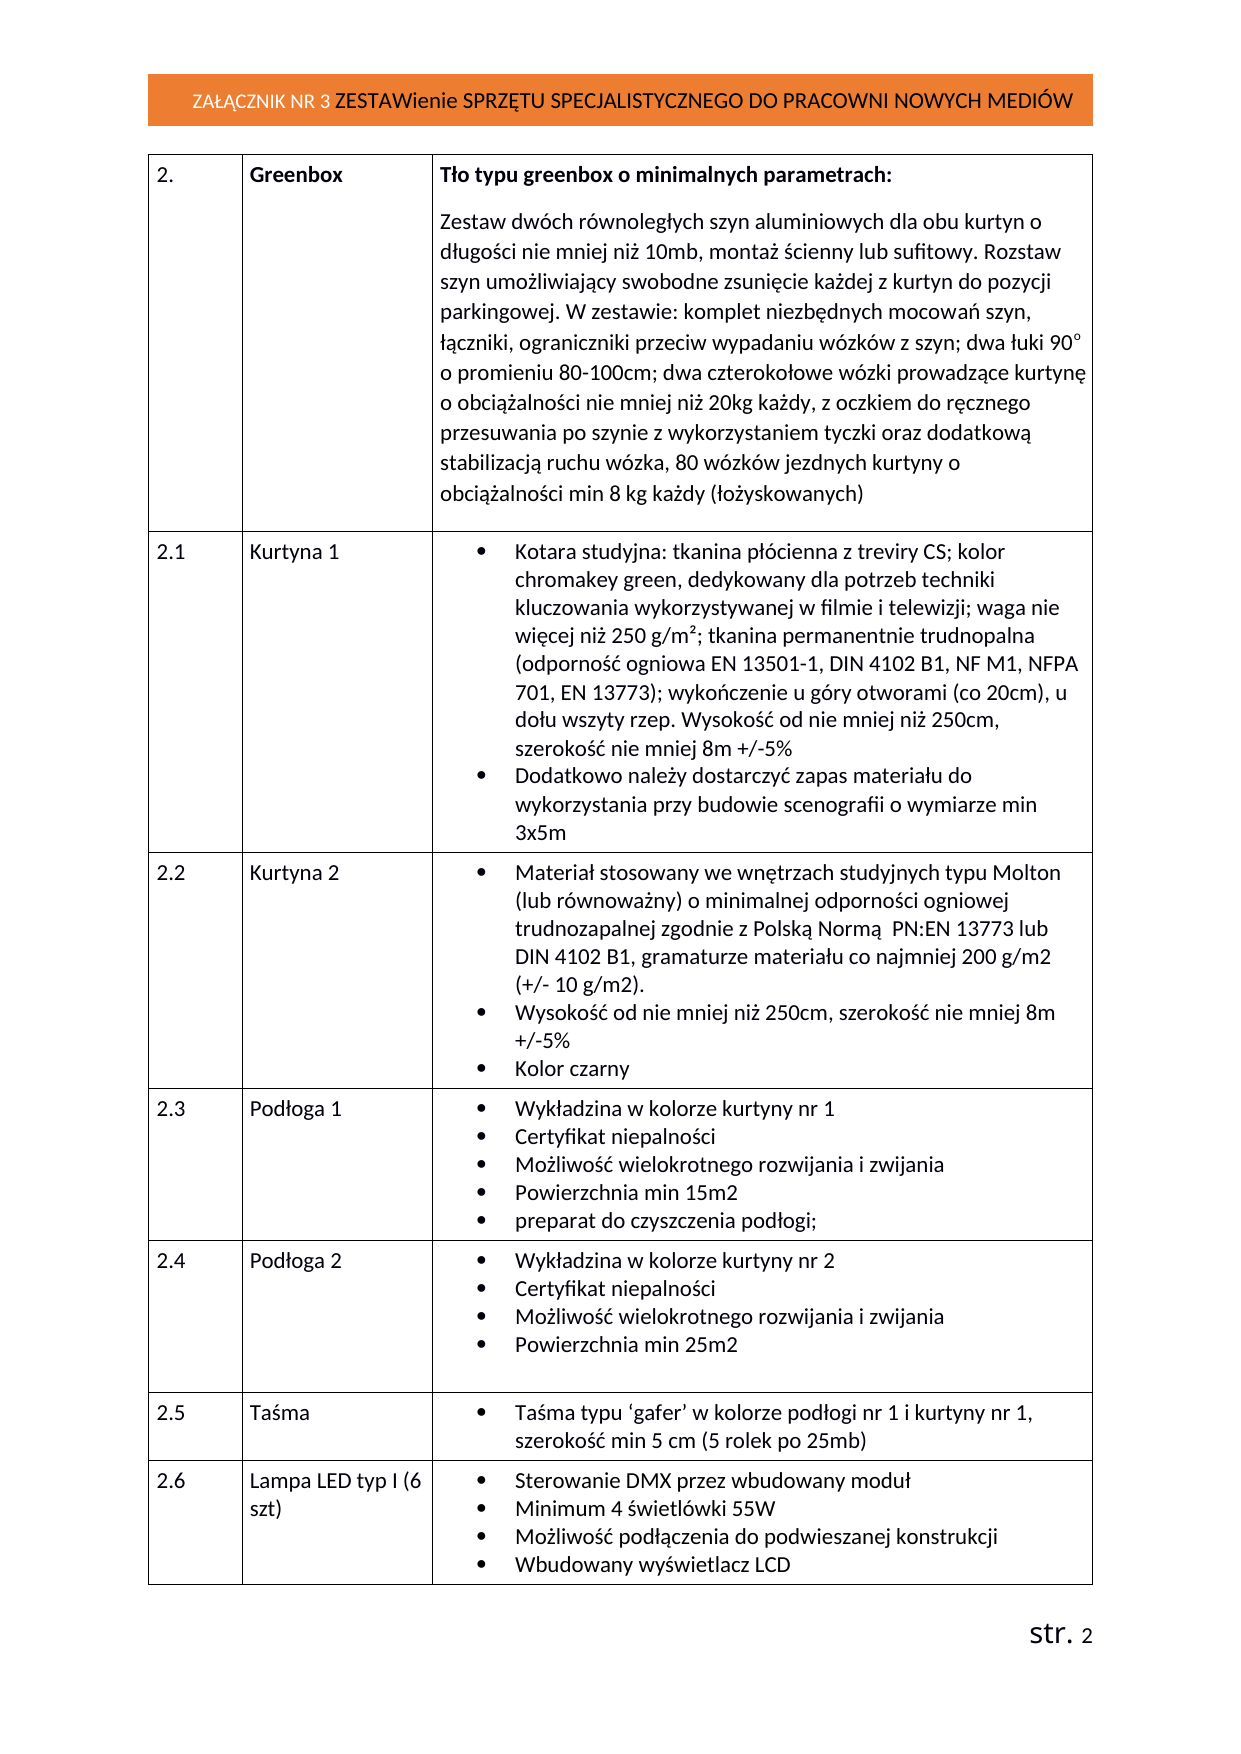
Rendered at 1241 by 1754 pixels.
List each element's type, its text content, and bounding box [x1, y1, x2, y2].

table_cell 2.5 [149, 1393, 242, 1460]
table_cell Wykładzina w kolorze kurtyny nr 2 Certyfikat niepalności Możliwość wielokrotnego rozwijania i zwijania Powierzchnia min 25m2 [433, 1241, 1092, 1392]
table_cell Taśma typu ‘gafer’ w kolorze podłogi nr 1 i kurtyny nr 1, szerokość min 5 cm (5 rolek po 25mb) [433, 1393, 1092, 1460]
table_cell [243, 1461, 432, 1584]
table_cell Wykładzina w kolorze kurtyny nr 1 Certyfikat niepalności Możliwość wielokrotnego rozwijania i zwijania Powierzchnia min 15m2 preparat do czyszczenia podłogi; [433, 1089, 1092, 1240]
table_cell Podłoga 2 [243, 1241, 432, 1392]
table_cell Taśma [243, 1393, 432, 1460]
table_cell Greenbox [243, 155, 432, 531]
table_cell Tło typu greenbox o minimalnych parametrach: Zestaw dwóch równoległych szyn aluminiowych dla obu kurtyn o długości nie mniej niż 10mb, montaż ścienny lub sufitowy. Rozstaw szyn umożliwiający swobodne zsunięcie każdej z kurtyn do pozycji parkingowej. W zestawie: komplet niezbędnych mocowań szyn, łączniki, ograniczniki przeciw wypadaniu wózków z szyn; dwa łuki 90o o promieniu 80-100cm; dwa czterokołowe wózki prowadzące kurtynę o obciążalności nie mniej niż 20kg każdy, z oczkiem do ręcznego przesuwania po szynie z wykorzystaniem tyczki oraz dodatkową stabilizacją ruchu wózka, 80 wózków jezdnych kurtyny o obciążalności min 8 kg każdy (łożyskowanych) [433, 155, 1092, 531]
table_cell 2. [149, 155, 242, 531]
table_cell Podłoga 1 [243, 1089, 432, 1240]
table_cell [433, 1461, 1092, 1584]
table_cell 2.1 [149, 532, 242, 851]
table_cell Materiał stosowany we wnętrzach studyjnych typu Molton (lub równoważny) o minimalnej odporności ogniowej trudnozapalnej zgodnie z Polską Normą PN:EN 13773 lub DIN 4102 B1, gramaturze materiału co najmniej 200 g/m2 (+/- 10 g/m2). Wysokość od nie mniej niż 250cm, szerokość nie mniej 8m +/-5% Kolor czarny [433, 853, 1092, 1088]
table_cell 2.2 [149, 853, 242, 1088]
table_cell 2.6 [149, 1461, 242, 1584]
table_cell Kurtyna 2 [243, 853, 432, 1088]
table_cell Kotara studyjna: tkanina płócienna z treviry CS; kolor chromakey green, dedykowany dla potrzeb techniki kluczowania wykorzystywanej w filmie i telewizji; waga nie więcej niż 250 g/m²; tkanina permanentnie trudnopalna (odporność ogniowa EN 13501-1, DIN 4102 B1, NF M1, NFPA 701, EN 13773); wykończenie u góry otworami (co 20cm), u dołu wszyty rzep. Wysokość od nie mniej niż 250cm, szerokość nie mniej 8m +/-5% Dodatkowo należy dostarczyć zapas materiału do wykorzystania przy budowie scenografii o wymiarze min 3x5m [433, 532, 1092, 851]
table_cell 2.3 [149, 1089, 242, 1240]
table_cell 2.4 [149, 1241, 242, 1392]
table_cell Kurtyna 1 [243, 532, 432, 851]
